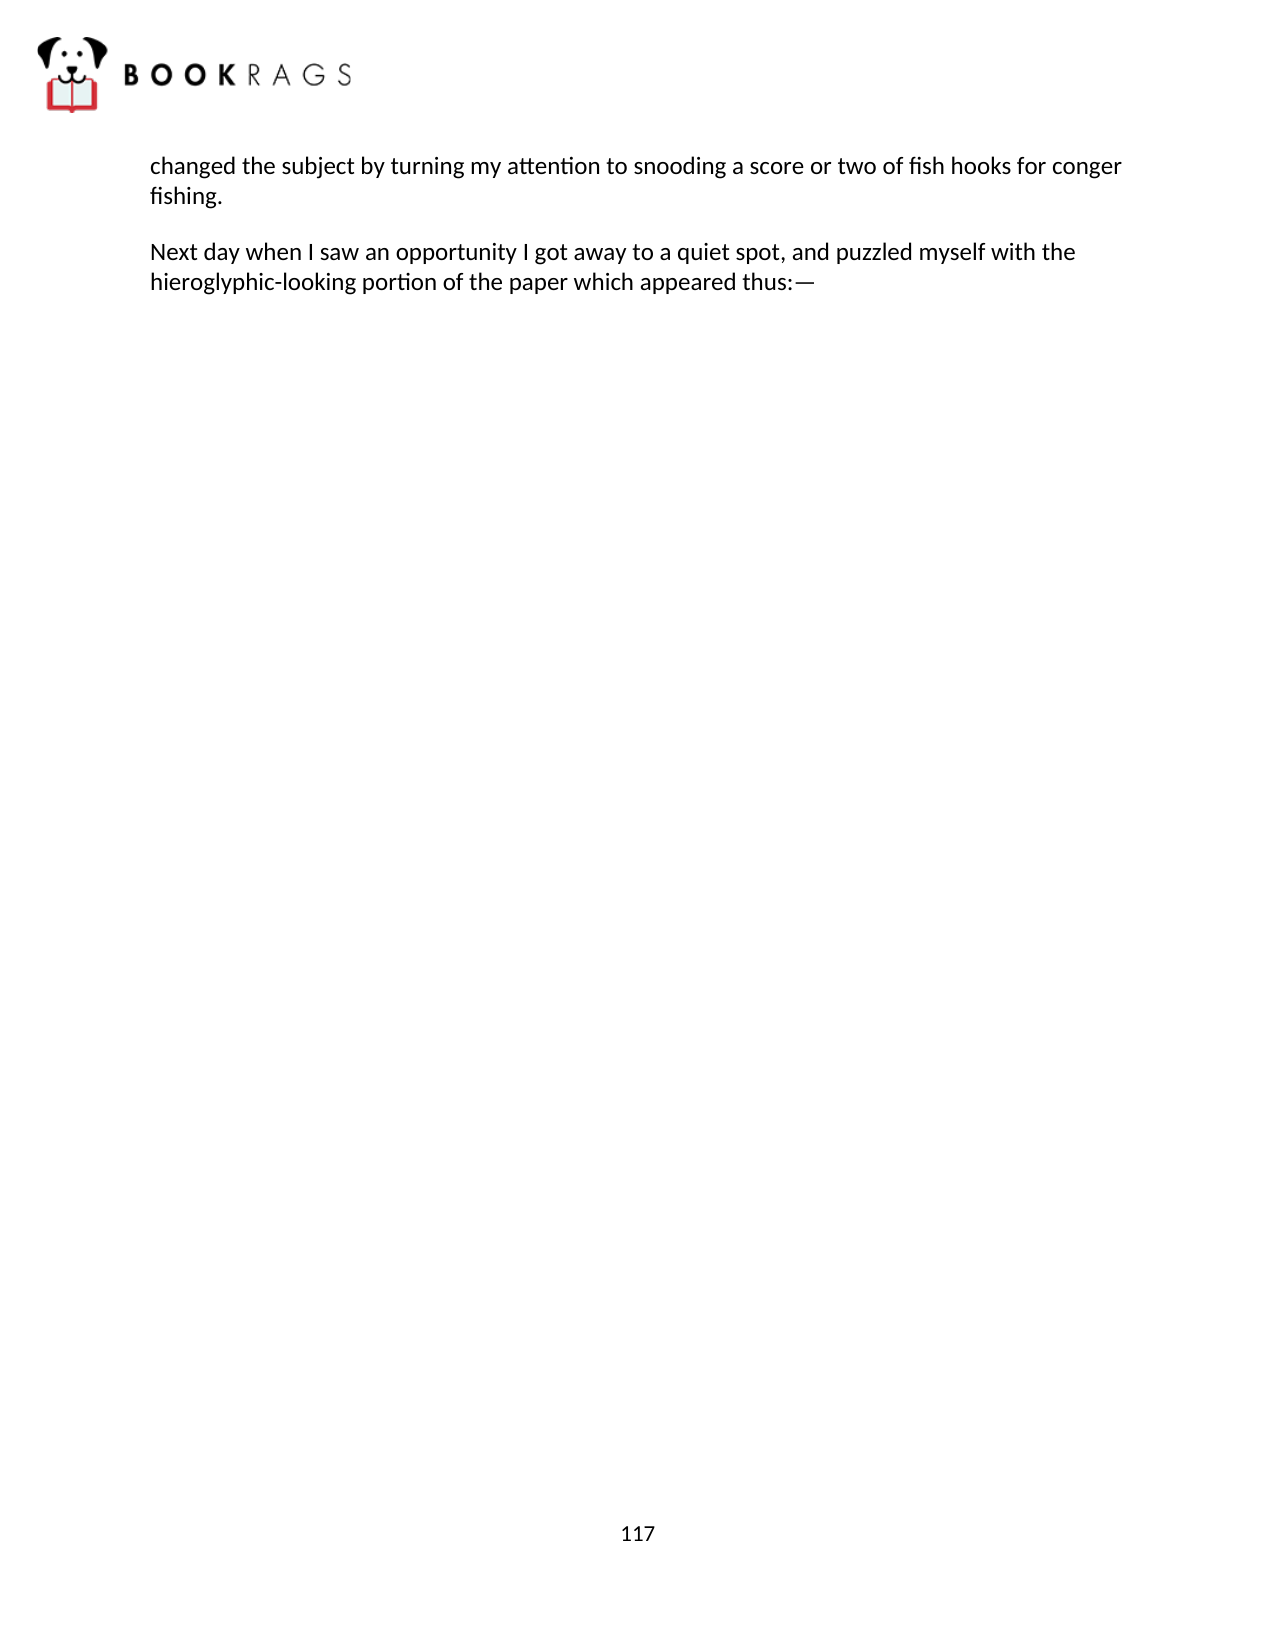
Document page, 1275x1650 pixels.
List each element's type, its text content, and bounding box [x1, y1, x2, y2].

picture [37, 37, 351, 113]
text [150, 150, 1125, 211]
text Next day when I saw an opportunity I got away to a quiet spot, and puzzled myself with the hieroglyphic-looking portion of the paper which appeared thus:—­ [150, 236, 1125, 297]
